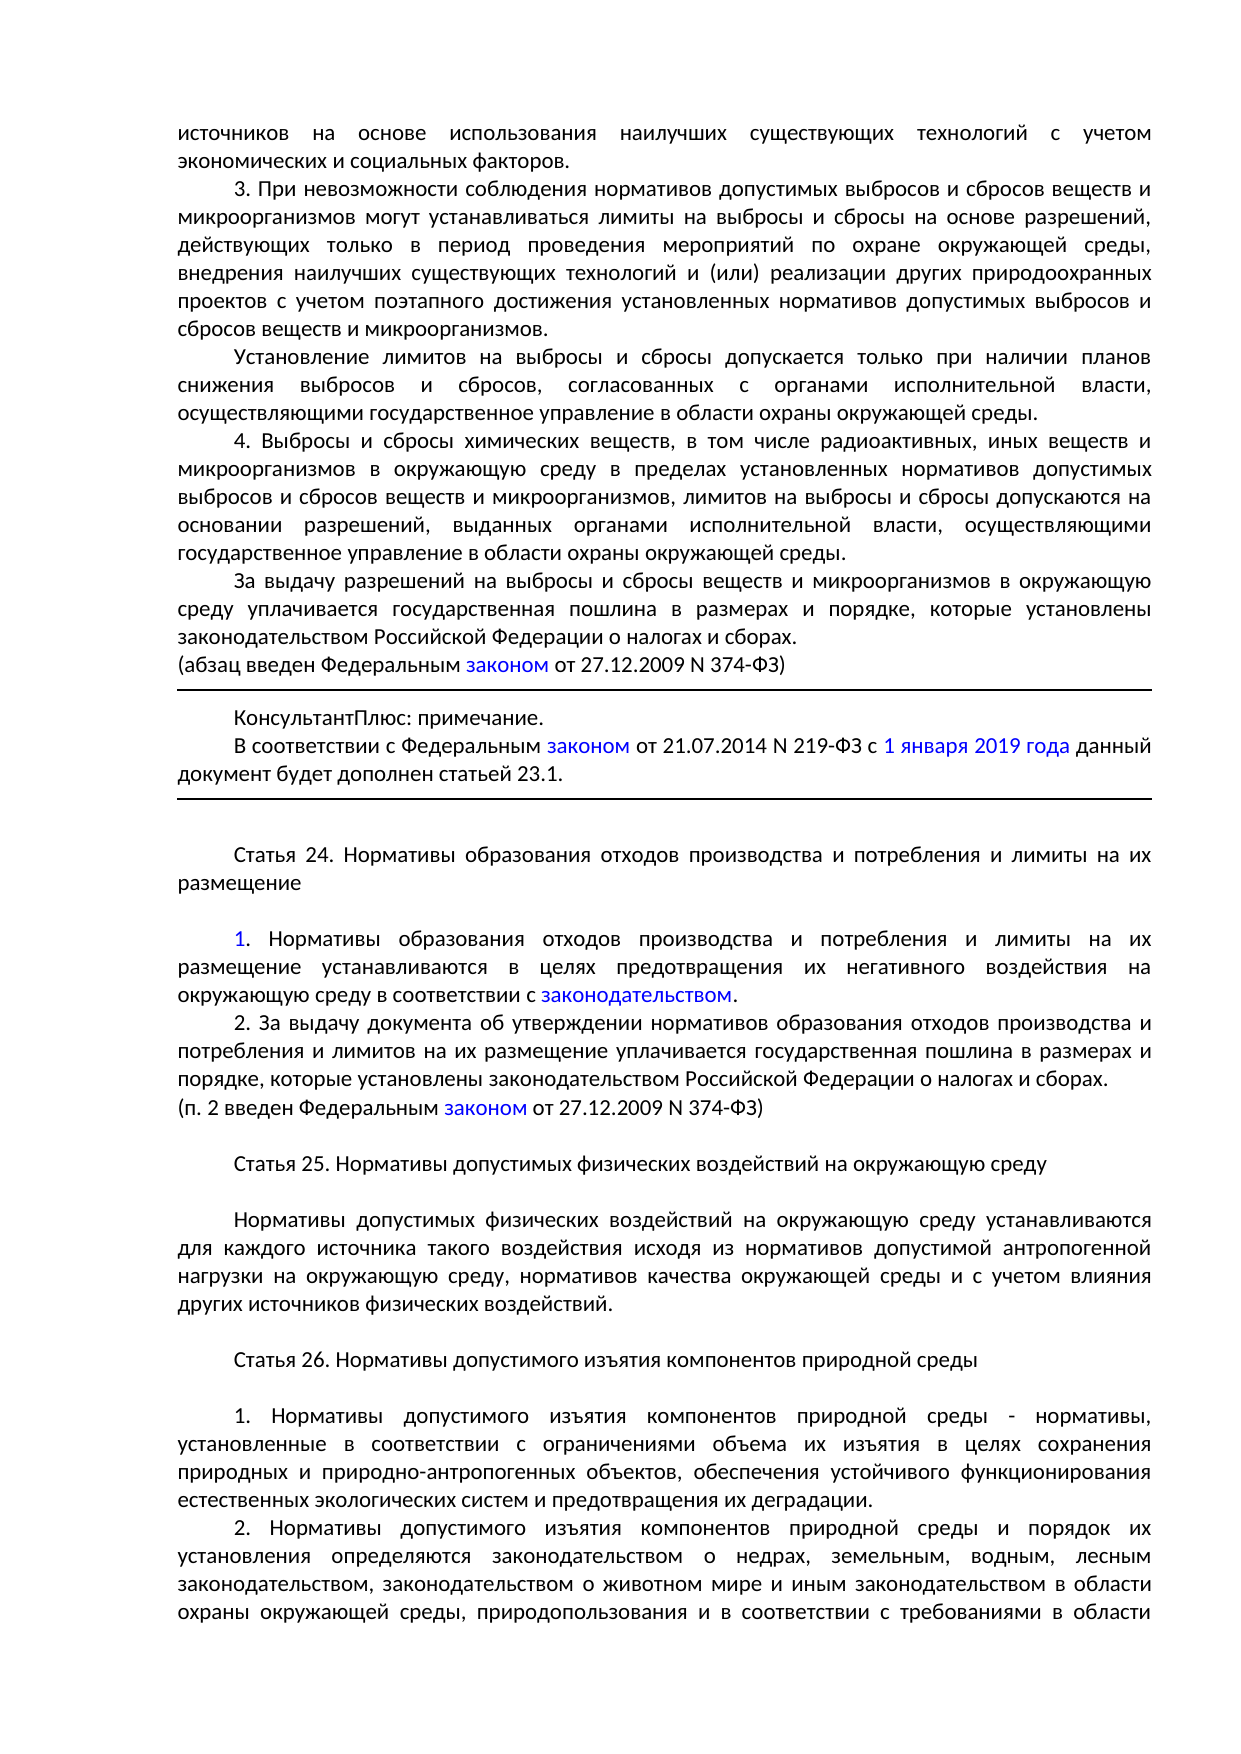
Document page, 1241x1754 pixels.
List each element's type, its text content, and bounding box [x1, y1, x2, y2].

text Установление лимитов на выбросы и сбросы допускается только при наличии планов снижения выбросов и сбросов, согласованных с органами исполнительной власти, осуществляющими государственное управление в области охраны окружающей среды. [177, 342, 1152, 426]
text (абзац введен Федеральным законом от 27.12.2009 N 374-ФЗ) [177, 651, 1152, 678]
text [177, 118, 1152, 174]
text КонсультантПлюс: примечание. [177, 703, 1152, 731]
text Статья 25. Нормативы допустимых физических воздействий на окружающую среду [177, 1149, 1152, 1177]
text За выдачу разрешений на выбросы и сбросы веществ и микроорганизмов в окружающую среду уплачивается государственная пошлина в размерах и порядке, которые установлены законодательством Российской Федерации о налогах и сборах. [177, 566, 1152, 651]
text Нормативы допустимых физических воздействий на окружающую среду устанавливаются для каждого источника такого воздействия исходя из нормативов допустимой антропогенной нагрузки на окружающую среду, нормативов качества окружающей среды и с учетом влияния других источников физических воздействий. [177, 1205, 1152, 1317]
text Статья 26. Нормативы допустимого изъятия компонентов природной среды [177, 1345, 1152, 1373]
text 2. За выдачу документа об утверждении нормативов образования отходов производства и потребления и лимитов на их размещение уплачивается государственная пошлина в размерах и порядке, которые установлены законодательством Российской Федерации о налогах и сборах. [177, 1008, 1152, 1093]
text (п. 2 введен Федеральным законом от 27.12.2009 N 374-ФЗ) [177, 1093, 1152, 1121]
text В соответствии с Федеральным законом от 21.07.2014 N 219-ФЗ с 1 января 2019 года данный документ будет дополнен статьей 23.1. [177, 731, 1152, 787]
text 1. Нормативы образования отходов производства и потребления и лимиты на их размещение устанавливаются в целях предотвращения их негативного воздействия на окружающую среду в соответствии с законодательством. [177, 924, 1152, 1008]
text 4. Выбросы и сбросы химических веществ, в том числе радиоактивных, иных веществ и микроорганизмов в окружающую среду в пределах установленных нормативов допустимых выбросов и сбросов веществ и микроорганизмов, лимитов на выбросы и сбросы допускаются на основании разрешений, выданных органами исполнительной власти, осуществляющими государственное управление в области охраны окружающей среды. [177, 426, 1152, 566]
text 1. Нормативы допустимого изъятия компонентов природной среды - нормативы, установленные в соответствии с ограничениями объема их изъятия в целях сохранения природных и природно-антропогенных объектов, обеспечения устойчивого функционирования естественных экологических систем и предотвращения их деградации. [177, 1401, 1152, 1513]
text 3. При невозможности соблюдения нормативов допустимых выбросов и сбросов веществ и микроорганизмов могут устанавливаться лимиты на выбросы и сбросы на основе разрешений, действующих только в период проведения мероприятий по охране окружающей среды, внедрения наилучших существующих технологий и (или) реализации других природоохранных проектов с учетом поэтапного достижения установленных нормативов допустимых выбросов и сбросов веществ и микроорганизмов. [177, 174, 1152, 342]
text Статья 24. Нормативы образования отходов производства и потребления и лимиты на их размещение [177, 840, 1152, 896]
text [177, 1513, 1152, 1625]
